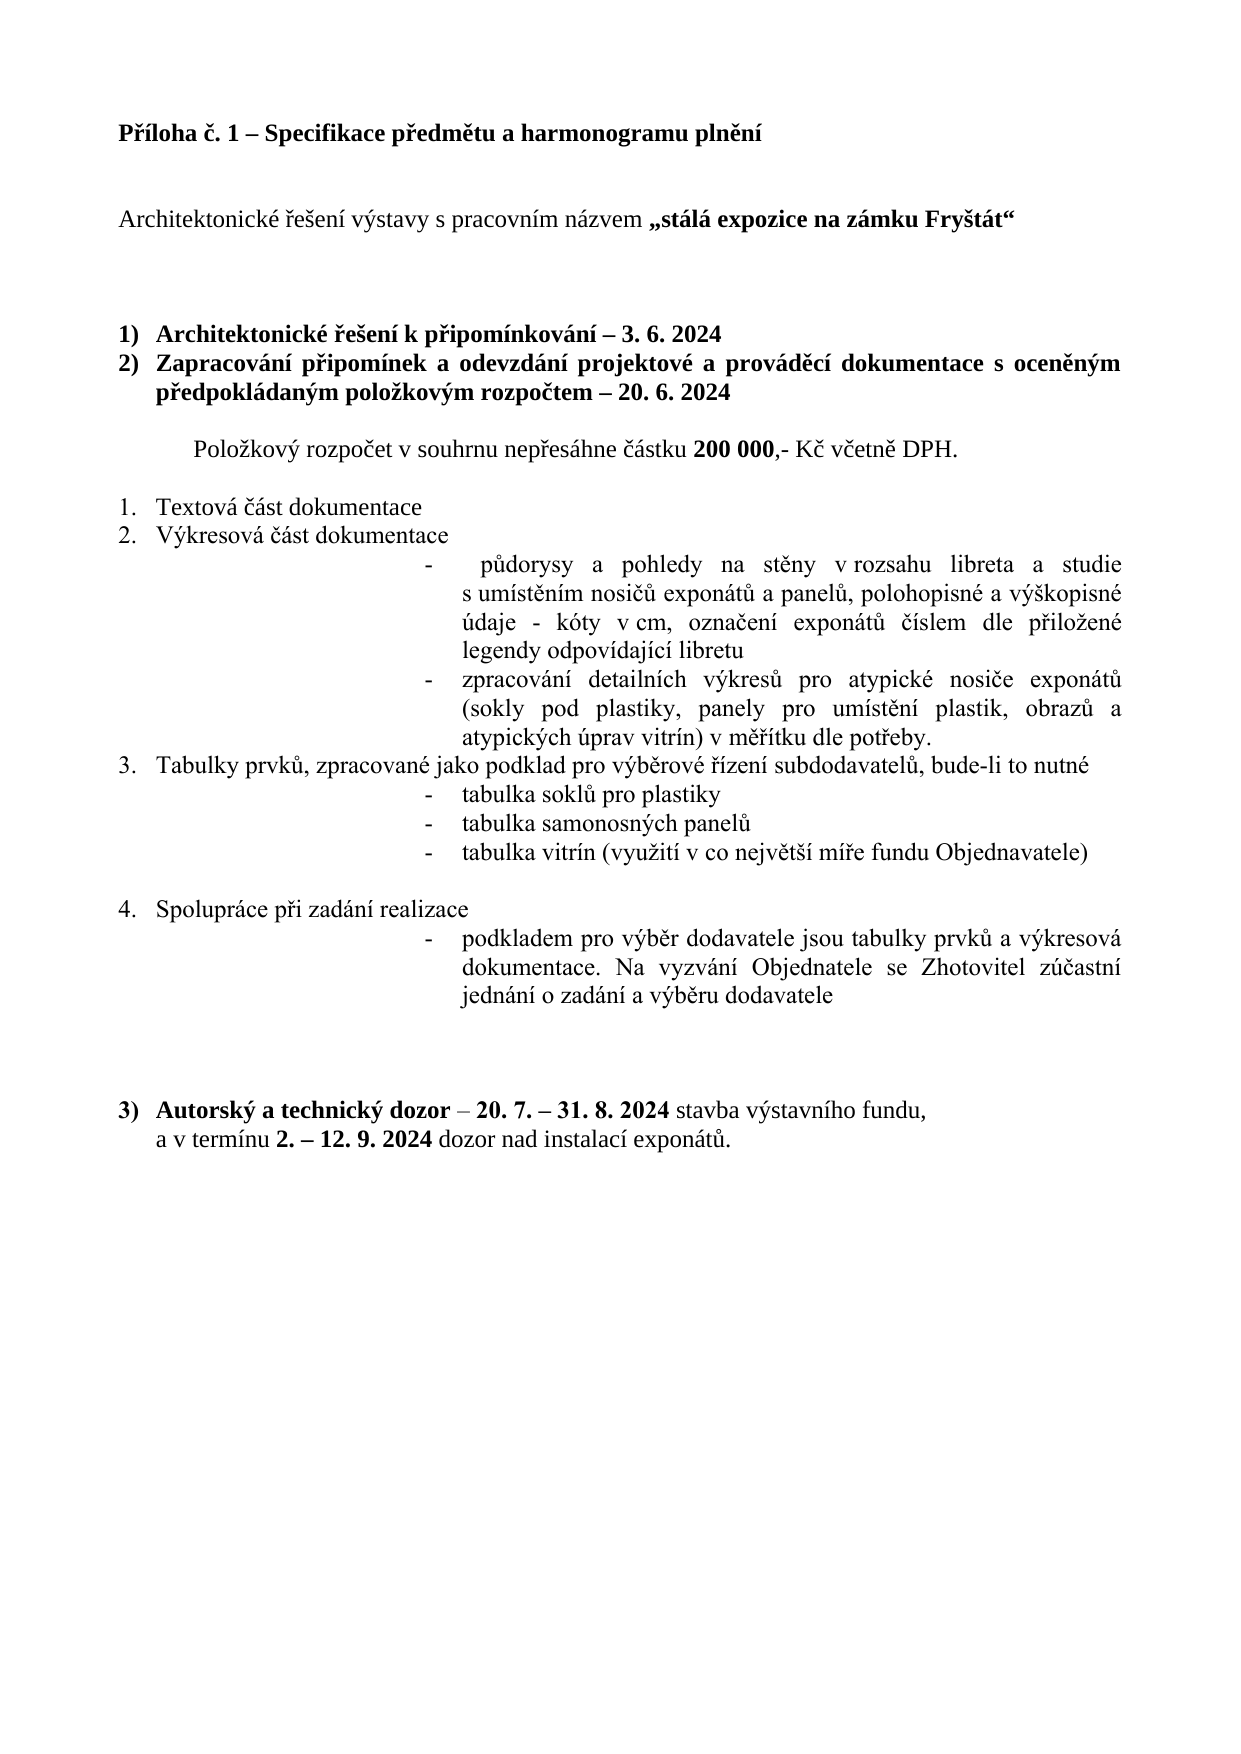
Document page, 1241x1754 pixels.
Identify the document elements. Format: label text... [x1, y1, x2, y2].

text a v termínu 2. – 12. 9. 2024 dozor nad instalací exponátů. [156, 1124, 1122, 1153]
text Příloha č. 1 – Specifikace předmětu a harmonogramu plnění [118, 118, 1122, 147]
text Architektonické řešení výstavy s pracovním názvem „stálá expozice na zámku Fryštát“ [118, 204, 1122, 233]
list Textová část dokumentace [118, 492, 1122, 521]
text Položkový rozpočet v souhrnu nepřesáhne částku 200 000,- Kč včetně DPH. [193, 434, 1122, 463]
list Tabulky prvků, zpracované jako podklad pro výběrové řízení subdodavatelů, bude-li to nutné [118, 751, 1122, 779]
list půdorysy a pohledy na stěny v rozsahu libreta a studie s umístěním nosičů exponátů a panelů, polohopisné a výškopisné údaje - kóty v cm, označení exponátů číslem dle přiložené legendy odpovídající libretu [424, 549, 1122, 664]
list Architektonické řešení k připomínkování – 3. 6. 2024 [118, 319, 1122, 348]
list tabulka vitrín (využití v co největší míře fundu Objednavatele) [424, 837, 1122, 894]
list Zapracování připomínek a odevzdání projektové a prováděcí dokumentace s oceněným předpokládaným položkovým rozpočtem – 20. 6. 2024 [118, 348, 1122, 406]
list tabulka samonosných panelů [424, 808, 1122, 837]
list tabulka soklů pro plastiky [424, 779, 1122, 808]
list podkladem pro výběr dodavatele jsou tabulky prvků a výkresová dokumentace. Na vyzvání Objednatele se Zhotovitel zúčastní jednání o zadání a výběru dodavatele [424, 923, 1122, 1009]
list Výkresová část dokumentace [118, 521, 1122, 549]
list Autorský a technický dozor – 20. 7. – 31. 8. 2024 stavba výstavního fundu, [118, 1096, 1122, 1124]
list zpracování detailních výkresů pro atypické nosiče exponátů (sokly pod plastiky, panely pro umístění plastik, obrazů a atypických úprav vitrín) v měřítku dle potřeby. [424, 664, 1122, 751]
list Spolupráce při zadání realizace [118, 894, 1122, 923]
